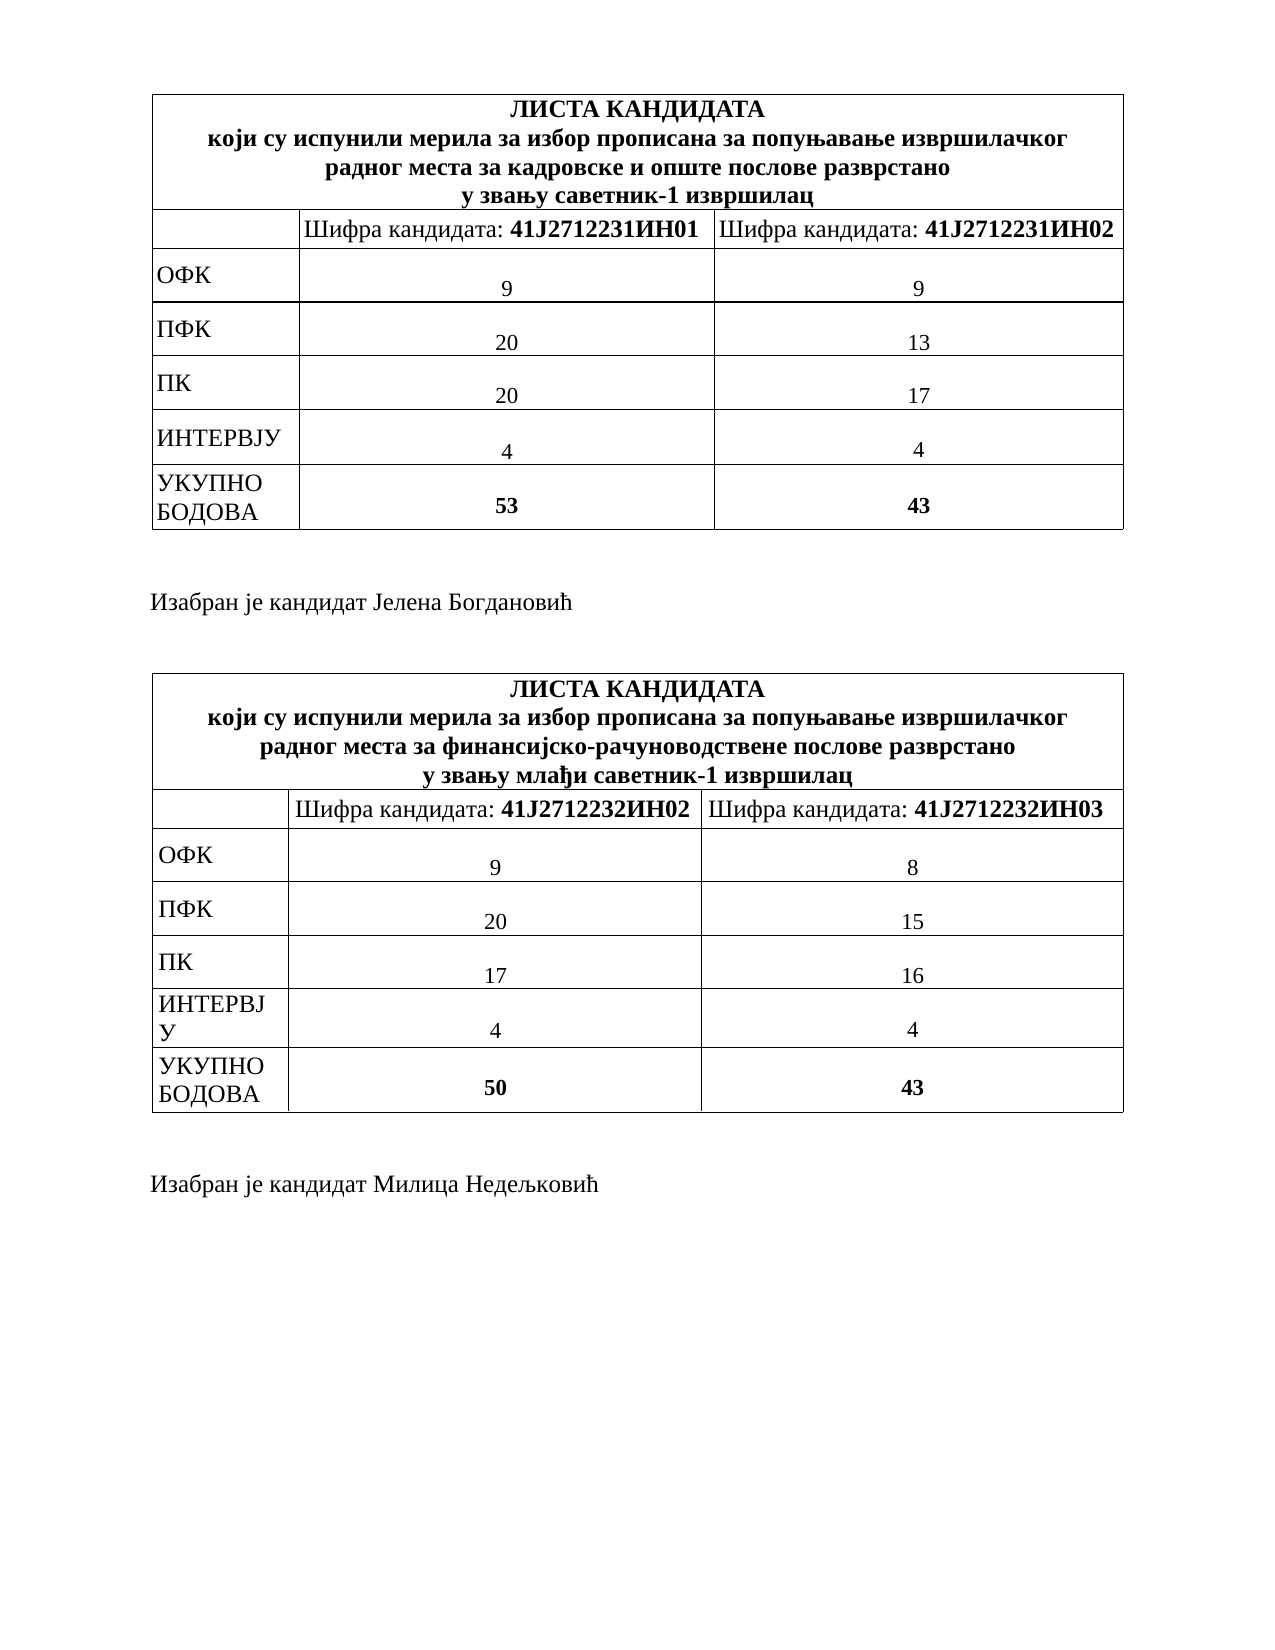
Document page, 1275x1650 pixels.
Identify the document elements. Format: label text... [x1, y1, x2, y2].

table_cell 4 [702, 989, 1123, 1047]
table_cell 9 [300, 249, 714, 301]
table_cell ОФК [153, 829, 288, 881]
table_cell ПК [153, 936, 288, 988]
table_cell 4 [715, 410, 1123, 464]
text Изабран је кандидат Јелена Богдановић [150, 587, 1125, 616]
table_cell УКУПНО БОДОВА [153, 465, 299, 529]
table_header ЛИСТА КАНДИДАТА који су испунили мерила за избор прописана за попуњавање извршилачког радног места за финансијско-рачуноводствене послове разврстано у звању млађи саветник-1 извршилац [153, 674, 1123, 789]
table_cell 50 [289, 1048, 701, 1111]
table_cell 20 [300, 303, 714, 355]
table_cell 43 [715, 465, 1123, 529]
table_header ЛИСТА КАНДИДАТА који су испунили мерила за избор прописана за попуњавање извршилачког радног места за кадровске и опште послове разврстано у звању саветник-1 извршилац [153, 95, 1123, 209]
table_cell 17 [715, 356, 1123, 409]
table_cell 9 [715, 249, 1123, 301]
table_cell 43 [702, 1048, 1123, 1111]
table_cell 15 [702, 882, 1123, 934]
table_cell ПФК [153, 882, 288, 934]
table_cell ОФК [153, 249, 299, 301]
table_cell УКУПНО БОДОВА [153, 1048, 288, 1111]
table_cell 9 [289, 829, 701, 881]
table_cell 8 [702, 829, 1123, 881]
table_cell 4 [300, 410, 714, 464]
table_cell Шифра кандидата: 41Ј2712232ИН02 [289, 790, 701, 827]
table_cell [153, 790, 288, 827]
table_cell 20 [300, 356, 714, 409]
table_cell Шифра кандидата: 41Ј2712232ИН03 [702, 790, 1123, 827]
table_cell 53 [300, 465, 714, 529]
table_cell 13 [715, 303, 1123, 355]
table_cell 16 [702, 936, 1123, 988]
table_cell ПК [153, 356, 299, 409]
table_cell 17 [289, 936, 701, 988]
text Изабран је кандидат Милица Недељковић [150, 1169, 1125, 1198]
table_cell ИНТЕРВЈУ [153, 410, 299, 464]
table_cell 4 [289, 989, 701, 1047]
table_cell Шифра кандидата: 41Ј2712231ИН01 [300, 210, 714, 248]
table_cell ПФК [153, 303, 299, 355]
table_cell 20 [289, 882, 701, 934]
table_cell Шифра кандидата: 41Ј2712231ИН02 [715, 210, 1123, 248]
table_cell [153, 210, 299, 248]
table_cell ИНТЕРВЈУ [153, 989, 288, 1047]
